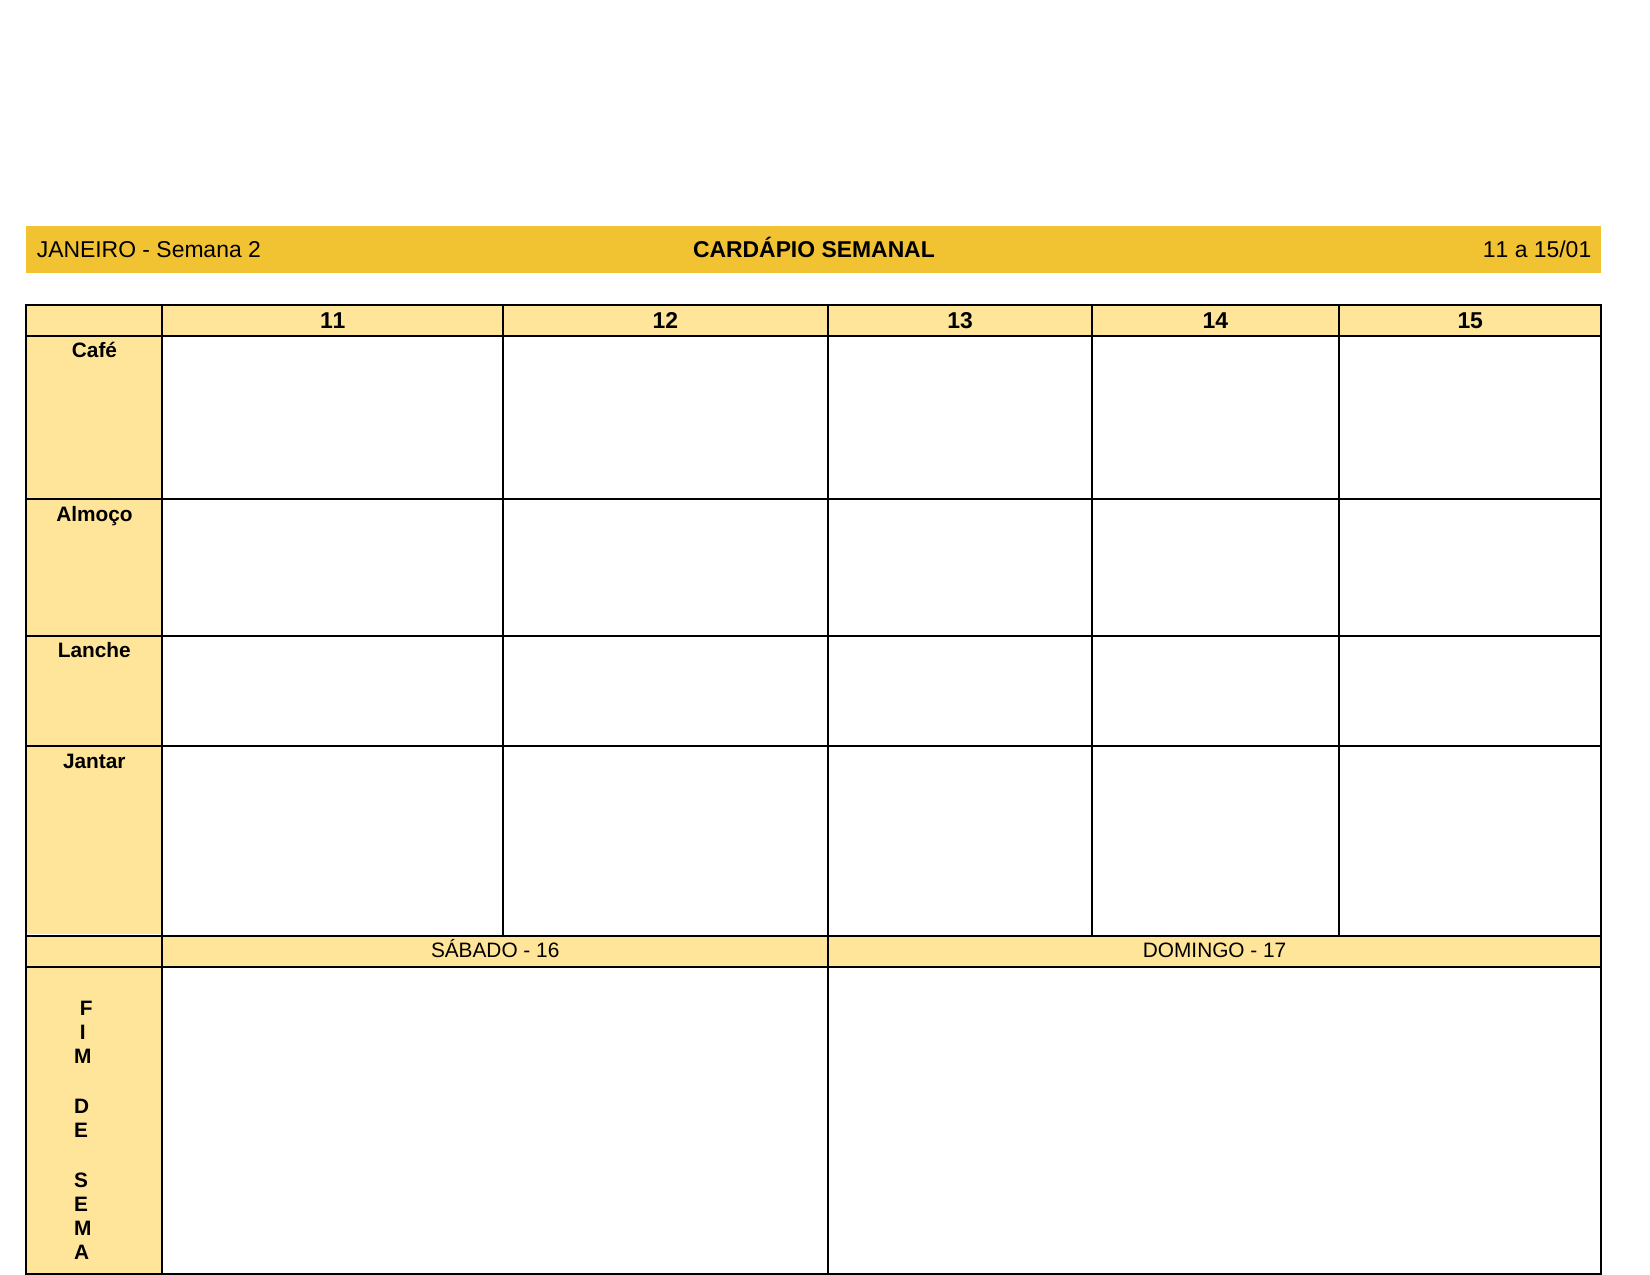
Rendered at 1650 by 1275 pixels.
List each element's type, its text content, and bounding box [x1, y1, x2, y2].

table_cell Café [27, 337, 161, 498]
table_cell [829, 500, 1091, 635]
table_header CARDÁPIO SEMANAL [551, 226, 1076, 273]
table_cell [1340, 637, 1600, 745]
table_cell [1093, 747, 1338, 934]
table_cell [163, 637, 502, 745]
table_cell [829, 337, 1091, 498]
table_header 12 [504, 306, 827, 335]
table_cell [829, 968, 1600, 1273]
table_cell [27, 937, 161, 966]
table_cell [163, 968, 827, 1273]
table_cell [163, 500, 502, 635]
table_cell Jantar [27, 747, 161, 934]
table_cell DOMINGO - 17 [829, 937, 1600, 966]
table_cell [1340, 500, 1600, 635]
table_cell SÁBADO - 16 [163, 937, 827, 966]
table_cell [1093, 637, 1338, 745]
table_cell [504, 337, 827, 498]
table_cell [1093, 500, 1338, 635]
table_cell [1340, 747, 1600, 934]
table_cell [163, 337, 502, 498]
table_header 11 [163, 306, 502, 335]
table_cell [829, 747, 1091, 934]
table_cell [27, 968, 161, 1273]
table_cell [829, 637, 1091, 745]
table_header JANEIRO - Semana 2 [26, 226, 551, 273]
table_cell [1093, 337, 1338, 498]
table_cell [504, 500, 827, 635]
table_cell [504, 637, 827, 745]
table_header 11 a 15/01 [1076, 226, 1601, 273]
table_header 15 [1340, 306, 1600, 335]
table_header 14 [1093, 306, 1338, 335]
table_cell Almoço [27, 500, 161, 635]
table_cell [163, 747, 502, 934]
table_cell [1340, 337, 1600, 498]
table_cell Lanche [27, 637, 161, 745]
table_header 13 [829, 306, 1091, 335]
table_header [27, 306, 161, 335]
table_cell [504, 747, 827, 934]
